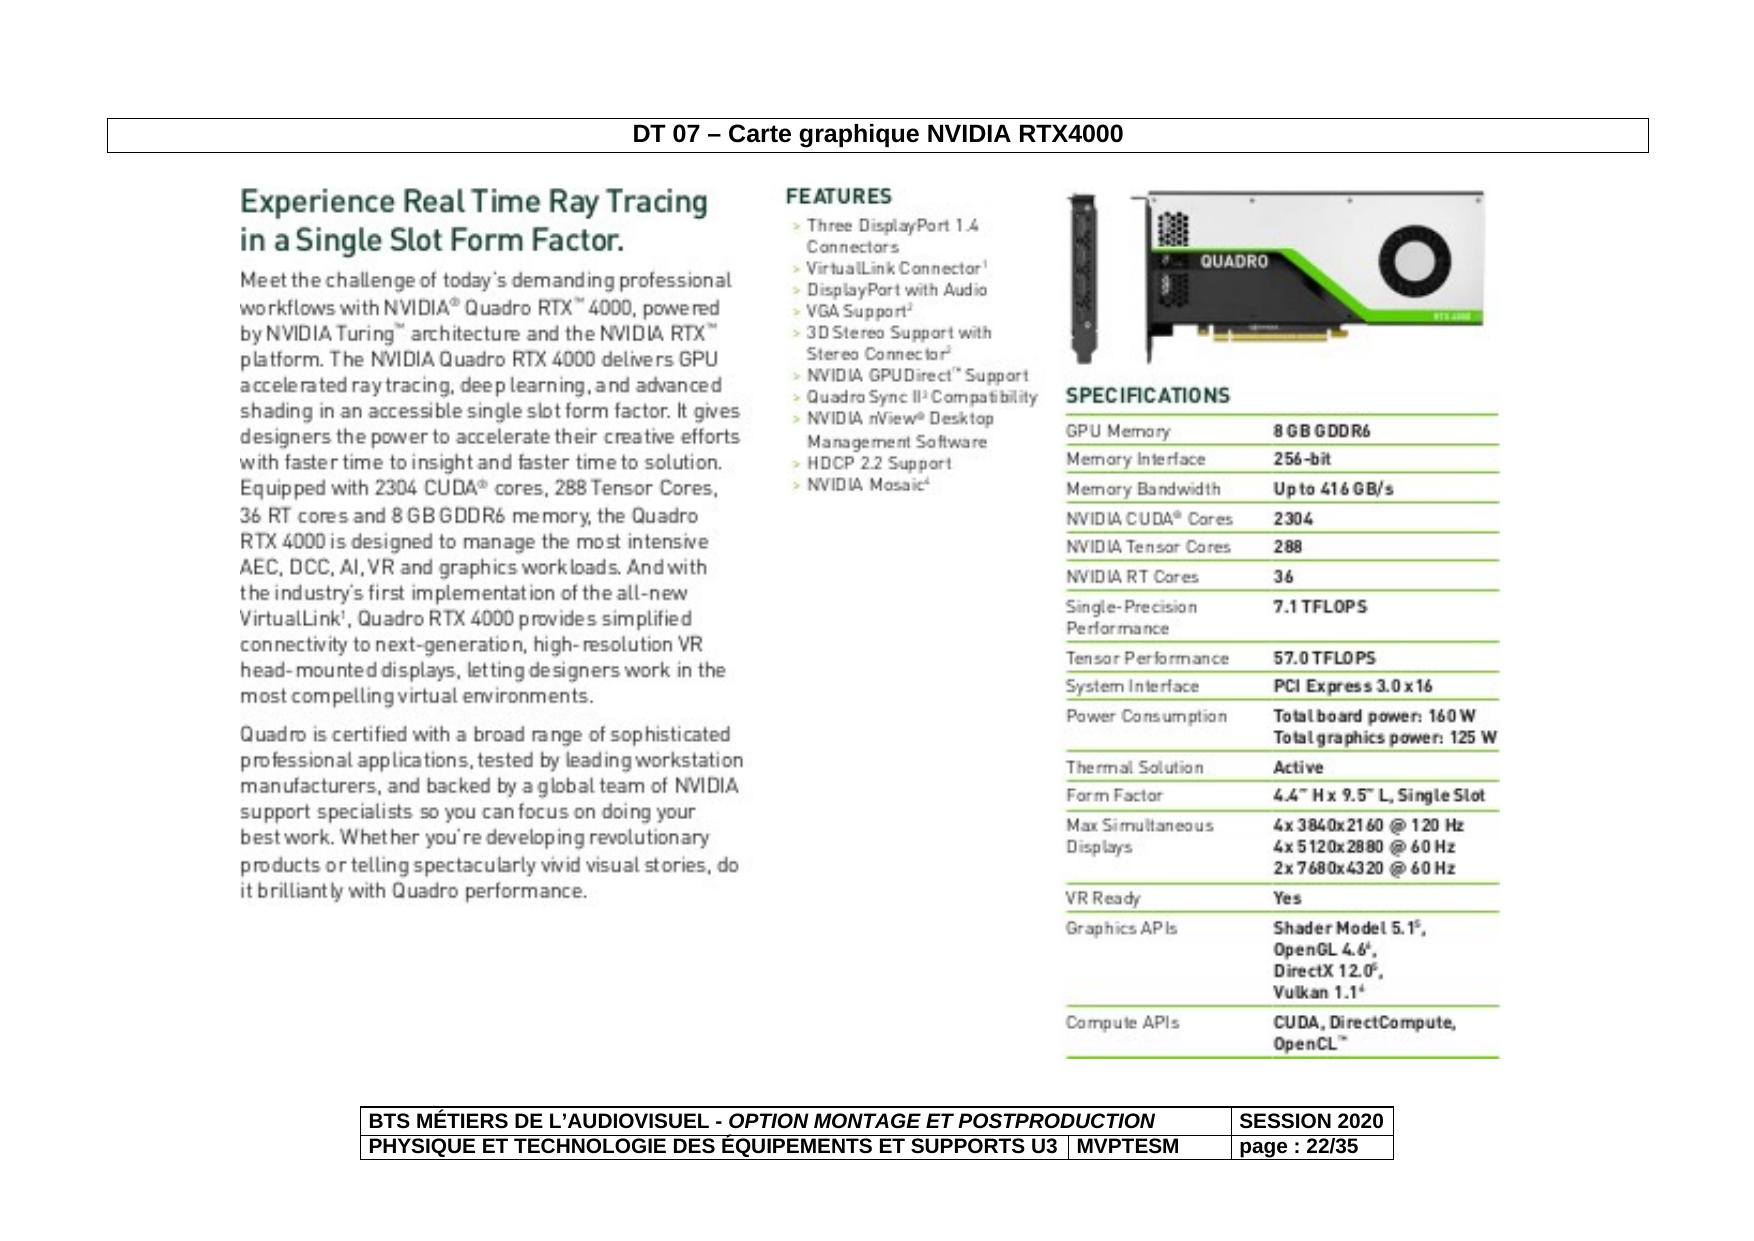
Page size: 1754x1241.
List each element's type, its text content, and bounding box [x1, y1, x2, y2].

table_cell MVPTESM [1069, 1136, 1231, 1159]
picture [240, 187, 1501, 1059]
table_cell PHYSIQUE ET TECHNOLOGIE DES ÉQUIPEMENTS ET SUPPORTS U3 [361, 1136, 1068, 1159]
table_cell page : 22/35 [1232, 1136, 1393, 1159]
table_header SESSION 2020 [1232, 1108, 1393, 1135]
table_header BTS MÉTIERS DE L’AUDIOVISUEL - OPTION MONTAGE ET POSTPRODUCTION [361, 1108, 1231, 1135]
